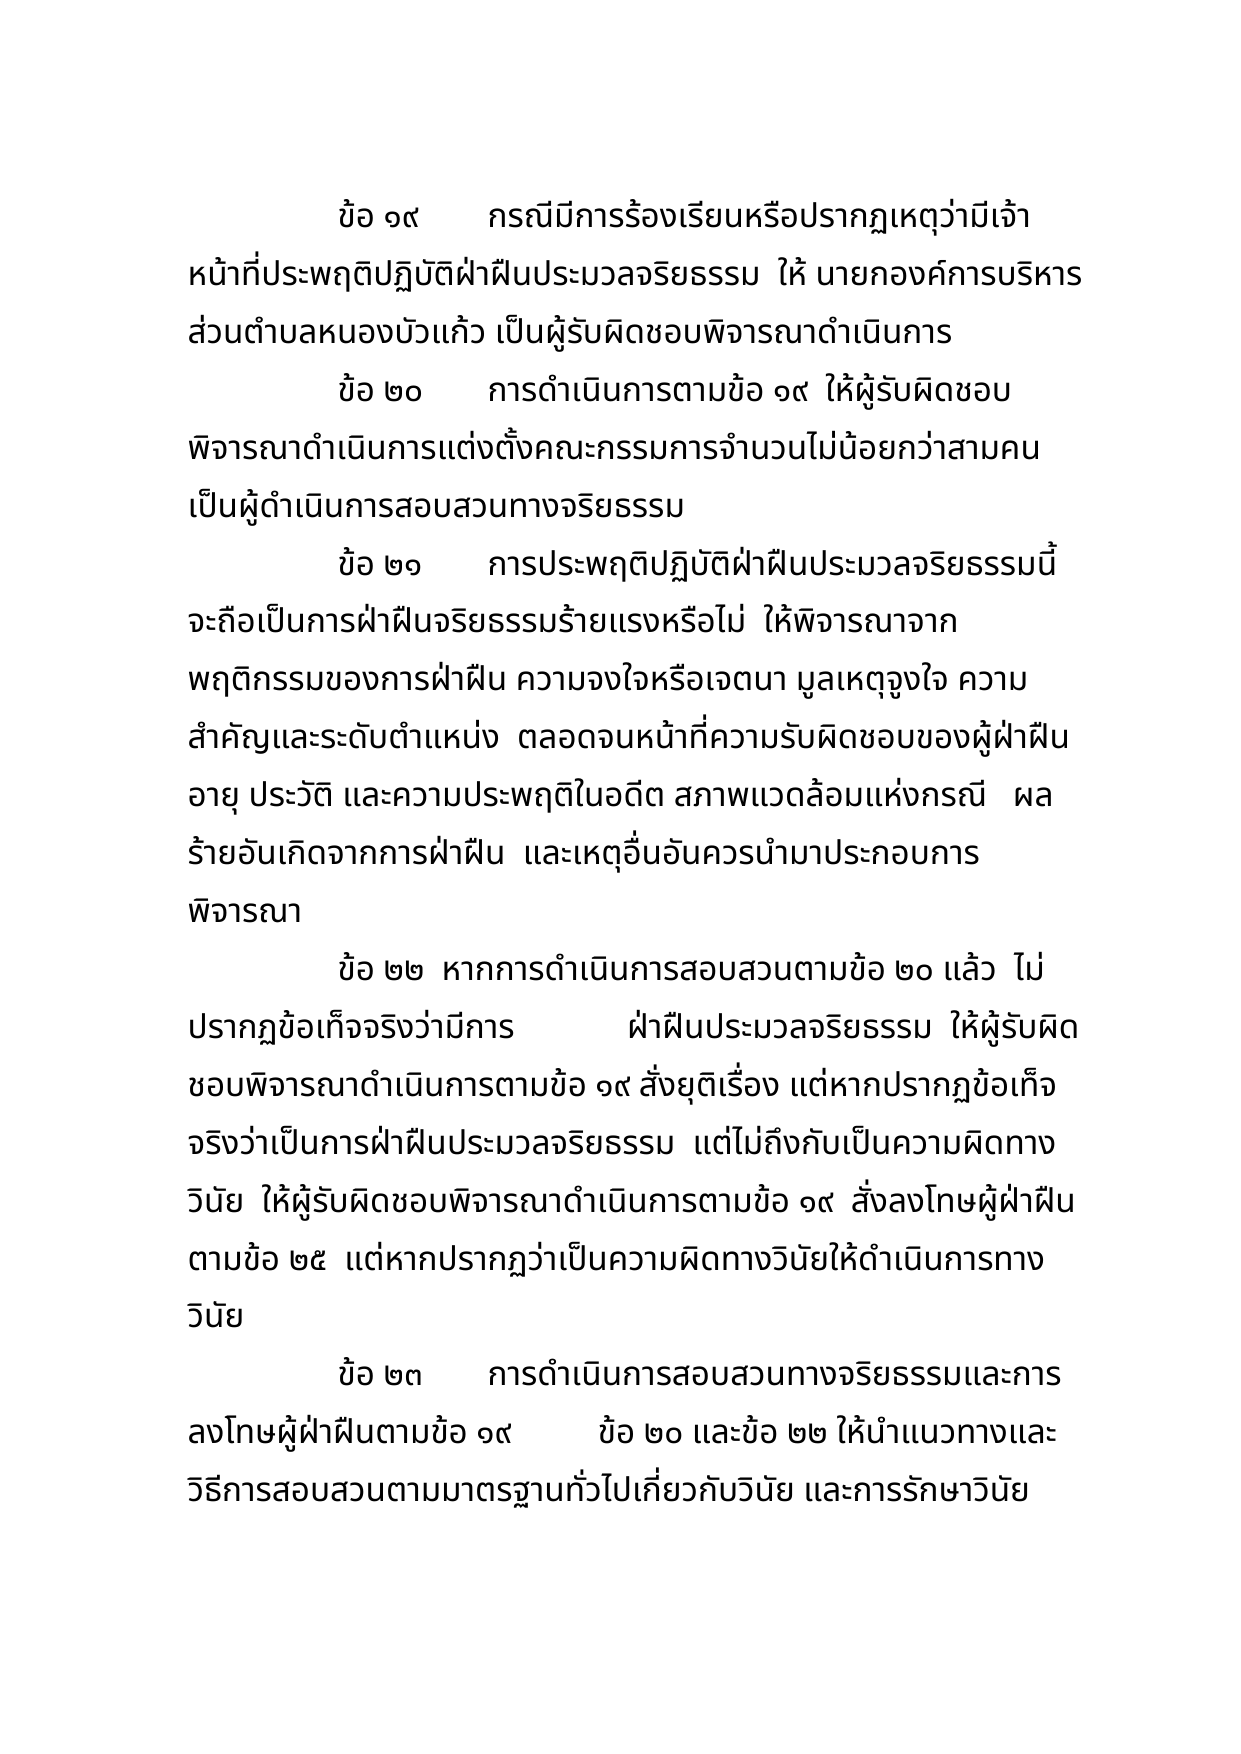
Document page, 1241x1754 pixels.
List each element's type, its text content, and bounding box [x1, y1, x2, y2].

text ข้อ ๑๙ กรณีมีการร้องเรียนหรือปรากฏเหตุว่ามีเจ้าหน้าที่ประพฤติปฏิบัติฝ่าฝืนประมวลจริยธรรม ให้ นายกองค์การบริหารส่วนตำบลหนองบัวแก้ว เป็นผู้รับผิดชอบพิจารณาดำเนินการ [187, 192, 1087, 358]
text ข้อ ๒๐ การดำเนินการตามข้อ ๑๙ ให้ผู้รับผิดชอบพิจารณาดำเนินการแต่งตั้งคณะกรรมการจำนวนไม่น้อยกว่าสามคน เป็นผู้ดำเนินการสอบสวนทางจริยธรรม [187, 366, 1087, 532]
text ข้อ ๒๑ การประพฤติปฏิบัติฝ่าฝืนประมวลจริยธรรมนี้ จะถือเป็นการฝ่าฝืนจริยธรรมร้ายแรงหรือไม่ ให้พิจารณาจากพฤติกรรมของการฝ่าฝืน ความจงใจหรือเจตนา มูลเหตุจูงใจ ความสำคัญและระดับตำแหน่ง ตลอดจนหน้าที่ความรับผิดชอบของผู้ฝ่าฝืน อายุ ประวัติ และความประพฤติในอดีต สภาพแวดล้อมแห่งกรณี ผลร้ายอันเกิดจากการฝ่าฝืน และเหตุอื่นอันควรนำมาประกอบการพิจารณา [187, 539, 1087, 937]
text ข้อ ๒๒ หากการดำเนินการสอบสวนตามข้อ ๒๐ แล้ว ไม่ปรากฏข้อเท็จจริงว่ามีการ ฝ่าฝืนประมวลจริยธรรม ให้ผู้รับผิดชอบพิจารณาดำเนินการตามข้อ ๑๙ สั่งยุติเรื่อง แต่หากปรากฏข้อเท็จจริงว่าเป็นการฝ่าฝืนประมวลจริยธรรม แต่ไม่ถึงกับเป็นความผิดทางวินัย ให้ผู้รับผิดชอบพิจารณาดำเนินการตามข้อ ๑๙ สั่งลงโทษผู้ฝ่าฝืนตามข้อ ๒๕ แต่หากปรากฏว่าเป็นความผิดทางวินัยให้ดำเนินการทางวินัย [187, 945, 1087, 1343]
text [187, 1350, 1087, 1517]
